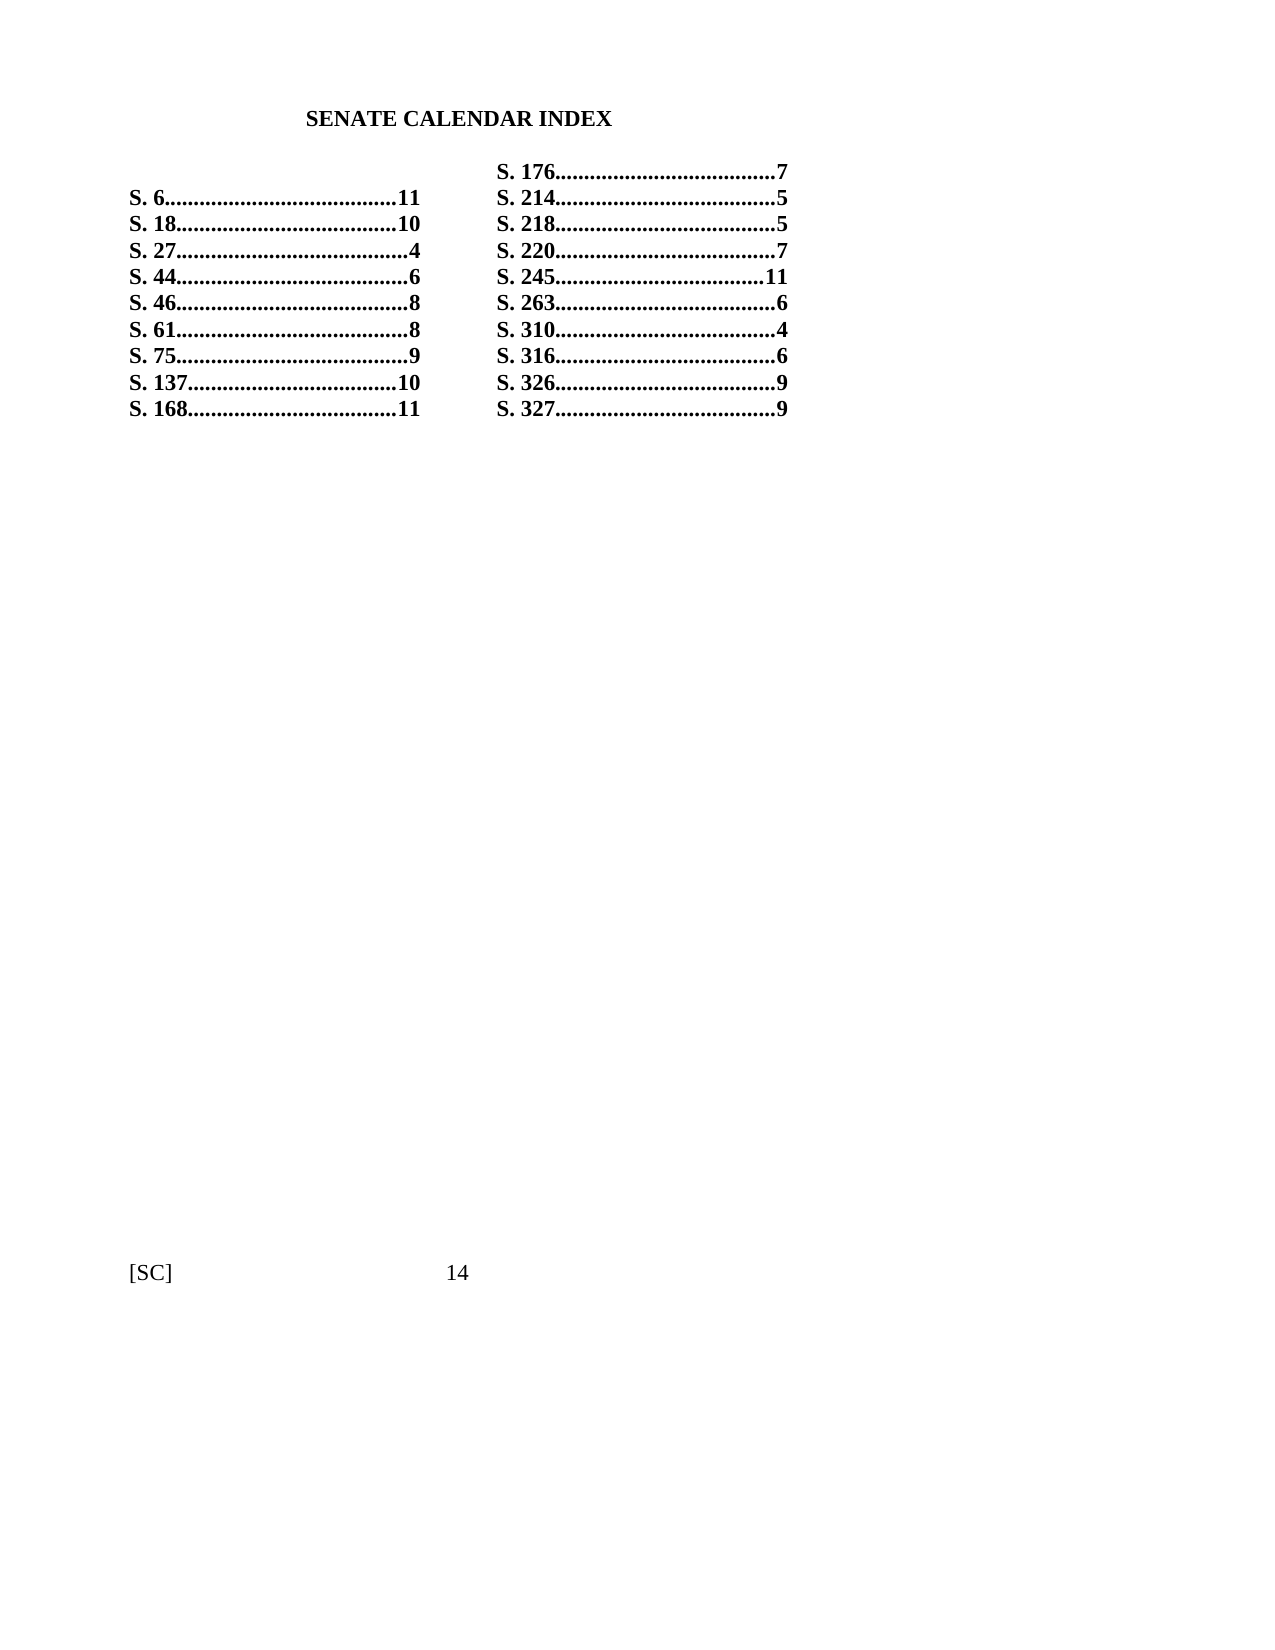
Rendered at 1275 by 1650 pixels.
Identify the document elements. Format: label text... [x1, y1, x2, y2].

text S. 46 8 [129, 289, 421, 316]
text S. 310 4 [496, 316, 789, 342]
text S. 18 10 [129, 210, 421, 237]
text S. 44 6 [129, 263, 421, 289]
text S. 316 6 [496, 342, 789, 368]
text S. 6 11 [129, 184, 421, 210]
text S. 263 6 [496, 289, 789, 316]
text S. 27 4 [129, 237, 421, 263]
text S. 220 7 [496, 237, 789, 263]
text S. 245 11 [496, 263, 789, 289]
text S. 137 10 [129, 368, 421, 395]
text S. 75 9 [129, 342, 421, 368]
text S. 214 5 [496, 184, 789, 210]
text S. 168 11 [129, 395, 421, 421]
text S. 176 7 [496, 158, 789, 184]
text S. 61 8 [129, 316, 421, 342]
text S. 326 9 [496, 368, 789, 395]
text S. 218 5 [496, 210, 789, 237]
text SENATE CALENDAR INDEX [129, 105, 789, 131]
text S. 327 9 [496, 395, 789, 421]
